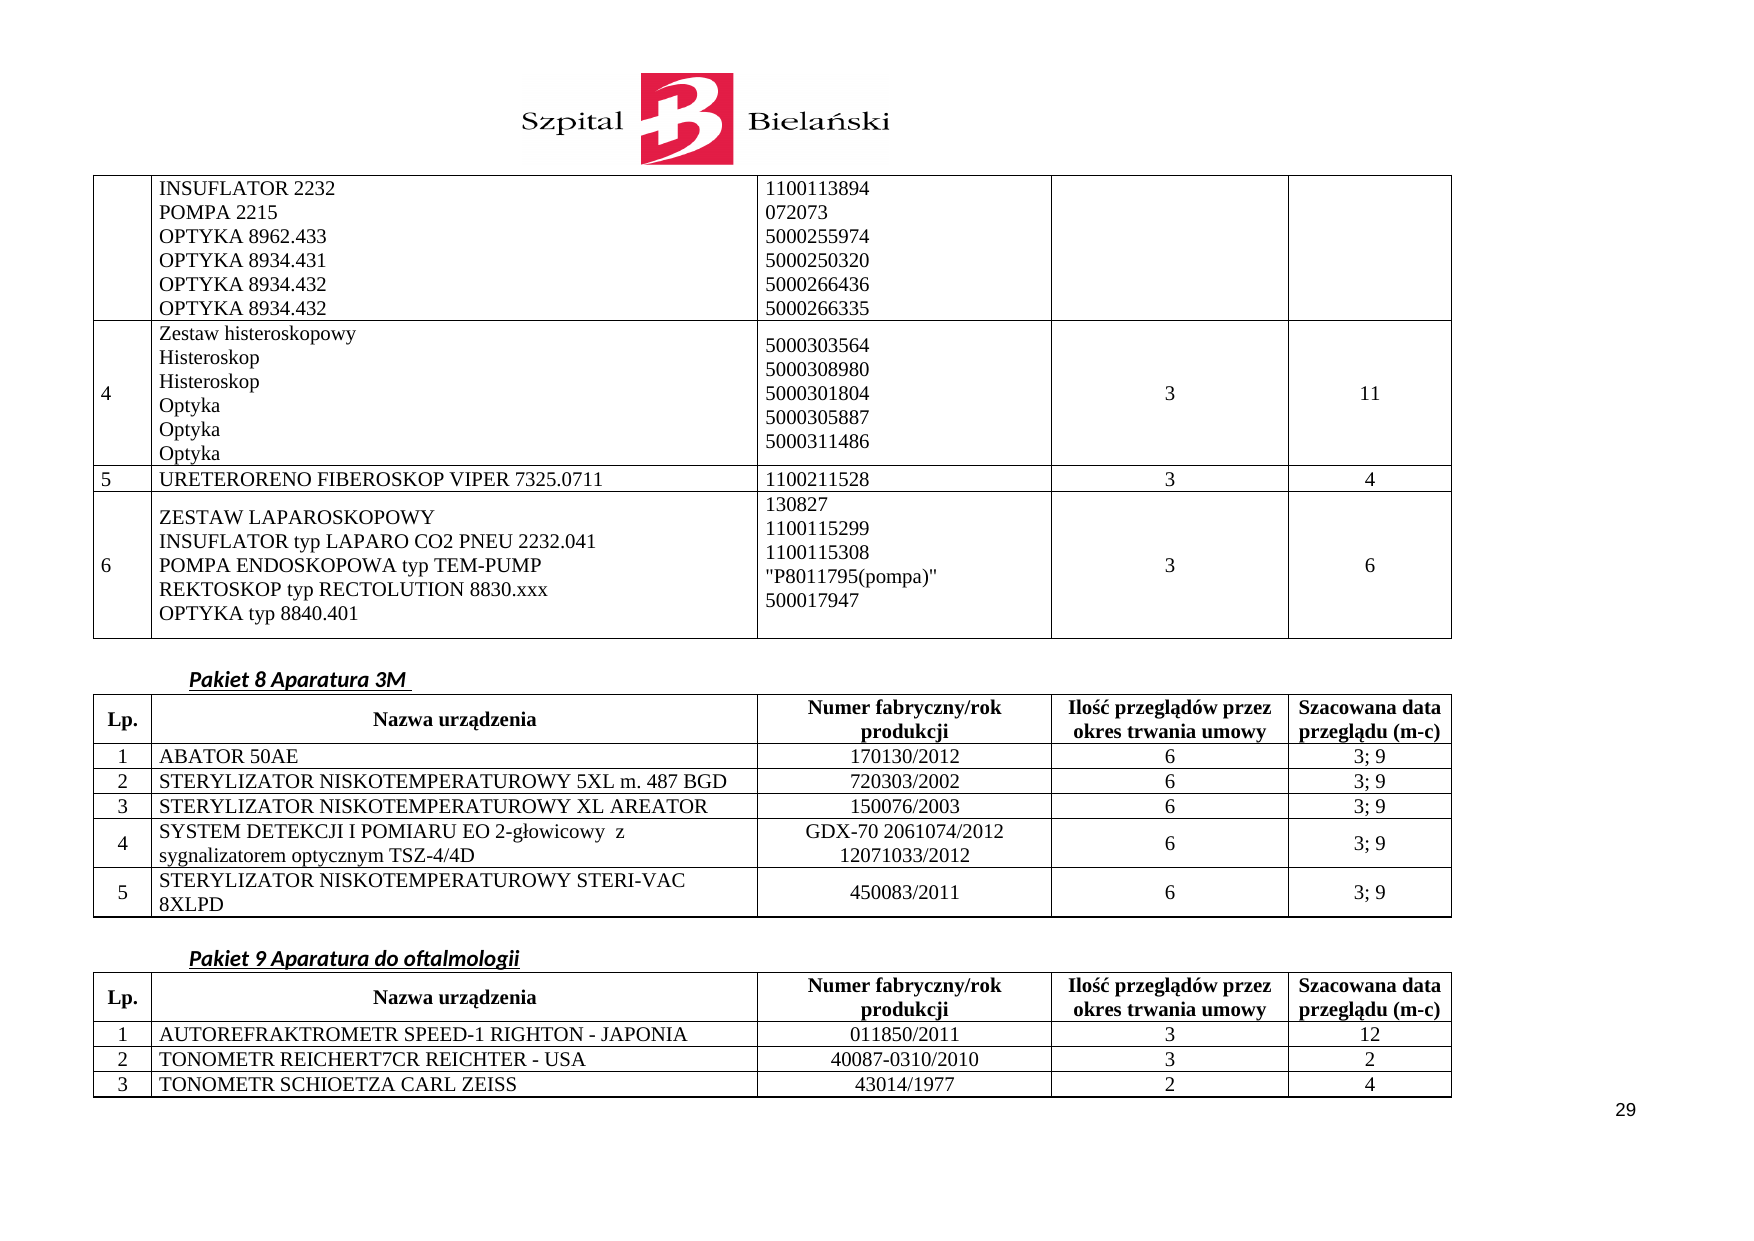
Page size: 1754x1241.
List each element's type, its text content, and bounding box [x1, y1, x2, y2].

table_cell 1 [94, 744, 151, 768]
table_cell 6 [1052, 769, 1288, 793]
table_header Lp. [94, 695, 151, 743]
table_cell 3 [1052, 1022, 1288, 1046]
table_header Szacowana data przeglądu (m-c) [1289, 973, 1451, 1021]
table_cell 3 [94, 794, 151, 818]
table_cell TONOMETR REICHERT7CR REICHTER - USA [152, 1047, 757, 1071]
table_header Numer fabryczny/rok produkcji [758, 973, 1051, 1021]
table_header Nazwa urządzenia [152, 973, 757, 1021]
table_cell Zestaw histeroskopowy Histeroskop Histeroskop Optyka Optyka Optyka [152, 321, 757, 465]
table_cell GDX-70 2061074/2012 12071033/2012 [758, 819, 1051, 867]
picture [522, 73, 890, 165]
table_cell 150076/2003 [758, 794, 1051, 818]
text Pakiet 9 Aparatura do oftalmologii [189, 944, 1636, 972]
table_cell 3 [94, 176, 151, 320]
table_cell 6 [1052, 794, 1288, 818]
table_cell 3; 9 [1289, 794, 1451, 818]
table_cell 4 [94, 819, 151, 867]
table_cell 4 [1289, 466, 1451, 491]
table_cell 6 [94, 492, 151, 638]
table_cell 6 [1289, 492, 1451, 638]
table_cell 1 [94, 1022, 151, 1046]
table_cell AUTOREFRAKTROMETR SPEED-1 RIGHTON - JAPONIA [152, 1022, 757, 1046]
table_cell 3; 9 [1289, 744, 1451, 768]
table_cell 2 [94, 1047, 151, 1071]
table_header Ilość przeglądów przez okres trwania umowy [1052, 973, 1288, 1021]
table_header Lp. [94, 973, 151, 1021]
table_cell 12 [1289, 1022, 1451, 1046]
table_cell 130827 1100115299 1100115308 "P8011795(pompa)" 500017947 [758, 492, 1051, 638]
table_cell 5 [94, 868, 151, 916]
table_cell 2 [94, 769, 151, 793]
table_cell 450083/2011 [758, 868, 1051, 916]
table_cell 3 [1052, 176, 1288, 320]
table_cell 3; 9 [1289, 819, 1451, 867]
table_cell 5000303564 5000308980 5000301804 5000305887 5000311486 [758, 321, 1051, 465]
table_cell 3 [1052, 321, 1288, 465]
table_cell 4 [94, 321, 151, 465]
table_cell 4 [1289, 1072, 1451, 1096]
table_cell 011850/2011 [758, 1022, 1051, 1046]
table_cell 3; 9 [1289, 769, 1451, 793]
table_cell TONOMETR SCHIOETZA CARL ZEISS [152, 1072, 757, 1096]
table_cell 720303/2002 [758, 769, 1051, 793]
table_cell 40087-0310/2010 [758, 1047, 1051, 1071]
table_cell 6 [1052, 819, 1288, 867]
table_cell 1100211528 [758, 466, 1051, 491]
table_cell 3 [1052, 492, 1288, 638]
table_cell ZESTAW LAPAROSKOPOWY INSUFLATOR typ LAPARO CO2 PNEU 2232.041 POMPA ENDOSKOPOWA typ TEM-PUMP REKTOSKOP typ RECTOLUTION 8830.xxx OPTYKA typ 8840.401 [152, 492, 757, 638]
table_header Szacowana data przeglądu (m-c) [1289, 695, 1451, 743]
table_cell 6 [1052, 744, 1288, 768]
table_cell 2 [1052, 1072, 1288, 1096]
table_cell 3 [1052, 466, 1288, 491]
table_cell 2 [1289, 1047, 1451, 1071]
table_cell 170130/2012 [758, 744, 1051, 768]
table_cell 5 [94, 466, 151, 491]
table_cell 1100114148 1100112656 1100108898 1100113894 072073 5000255974 5000250320 5000266436 5000266335 [758, 176, 1051, 320]
table_header Ilość przeglądów przez okres trwania umowy [1052, 695, 1288, 743]
table_header Numer fabryczny/rok produkcji [758, 695, 1051, 743]
table_cell 6 [1052, 868, 1288, 916]
table_cell 11 [1289, 321, 1451, 465]
table_cell STERYLIZATOR NISKOTEMPERATUROWY STERI-VAC 8XLPD [152, 868, 757, 916]
text Pakiet 8 Aparatura 3M [189, 666, 1636, 694]
table_cell 43014/1977 [758, 1072, 1051, 1096]
table_header Nazwa urządzenia [152, 695, 757, 743]
table_cell STERYLIZATOR NISKOTEMPERATUROWY XL AREATOR [152, 794, 757, 818]
table_cell ABATOR 50AE [152, 744, 757, 768]
table_cell 1 [1289, 176, 1451, 320]
table_cell 3 [94, 1072, 151, 1096]
table_cell 3 [1052, 1047, 1288, 1071]
table_cell 3; 9 [1289, 868, 1451, 916]
table_cell SYSTEM DETEKCJI I POMIARU EO 2-głowicowy z sygnalizatorem optycznym TSZ-4/4D [152, 819, 757, 867]
table_cell URETERORENO FIBEROSKOP VIPER 7325.0711 [152, 466, 757, 491]
table_cell STERYLIZATOR NISKOTEMPERATUROWY 5XL m. 487 BGD [152, 769, 757, 793]
